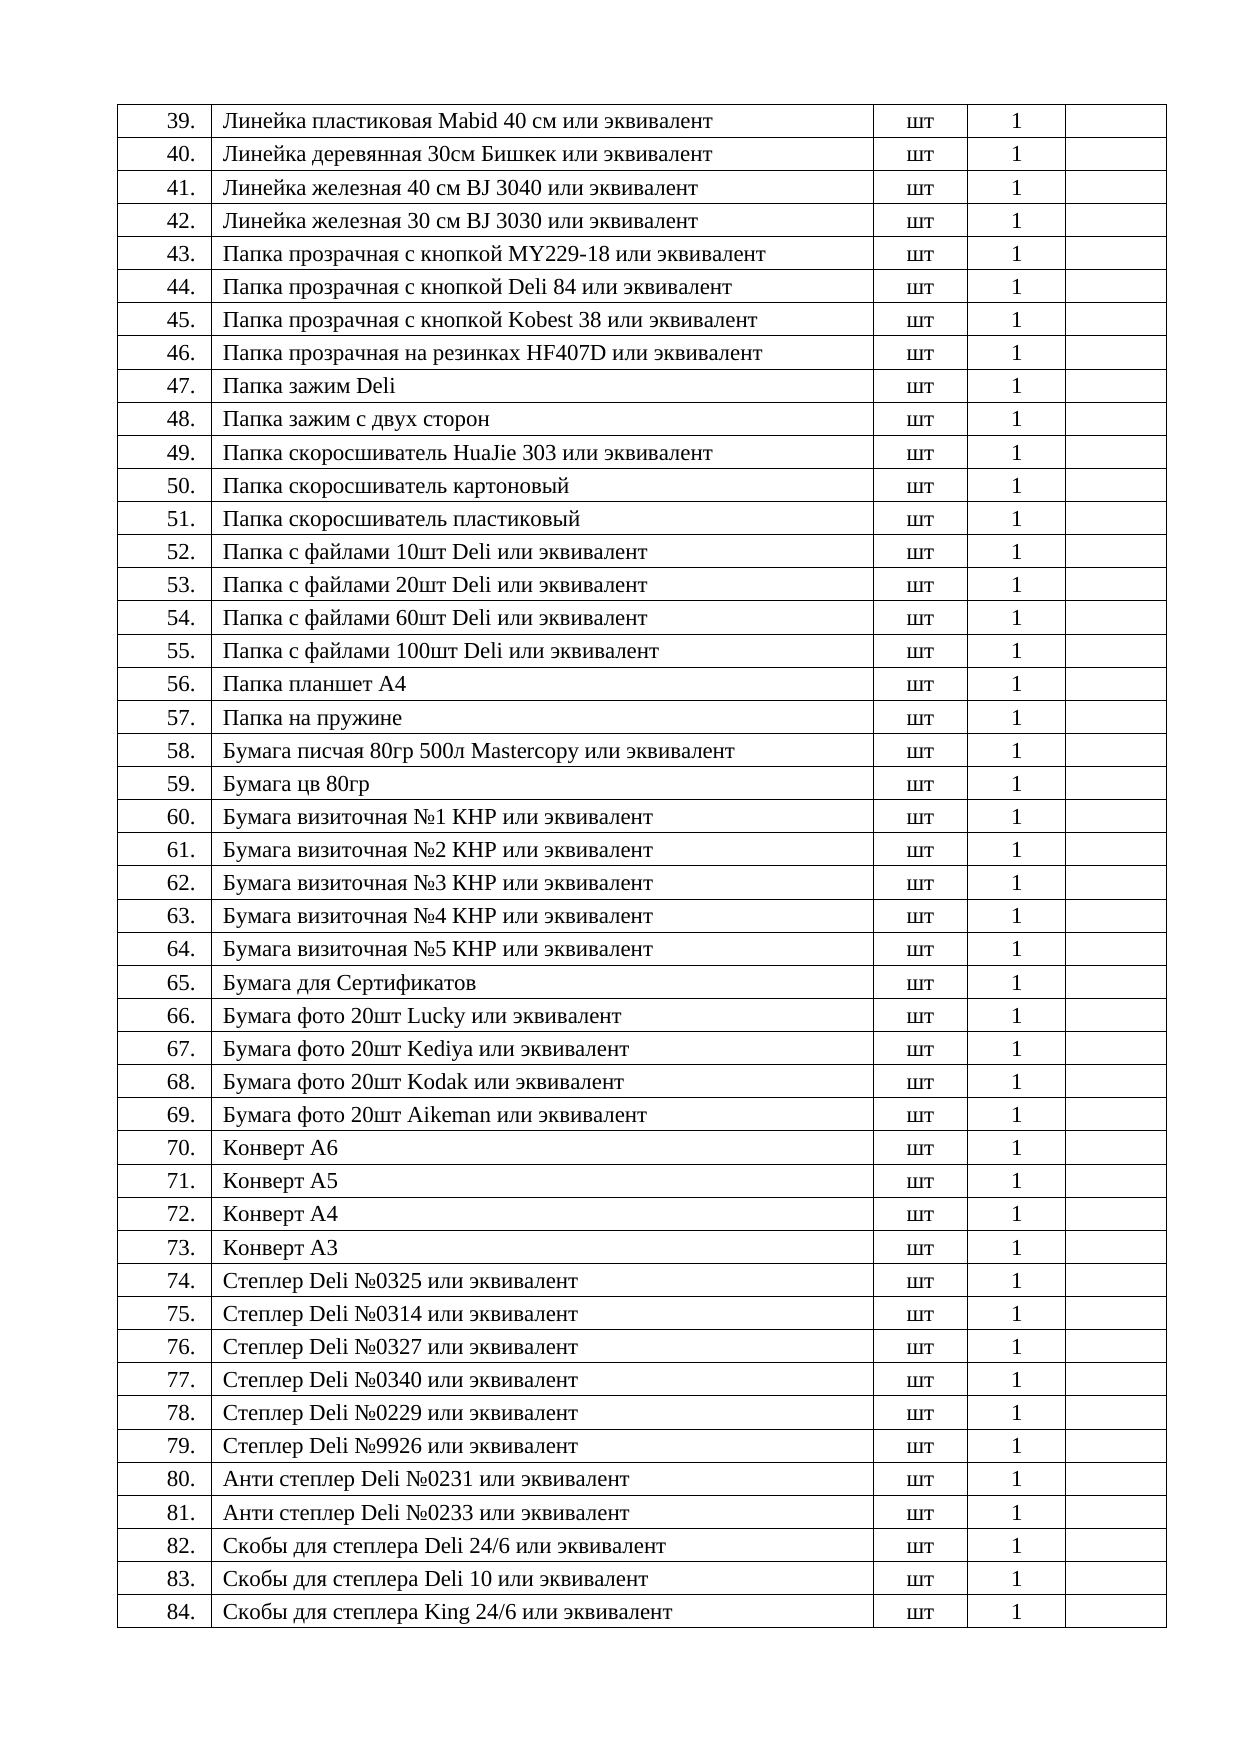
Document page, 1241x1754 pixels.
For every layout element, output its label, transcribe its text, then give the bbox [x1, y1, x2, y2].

table_cell Линейка железная 30 см BJ 3030 или эквивалент [212, 204, 873, 236]
table_cell 1 [968, 1595, 1065, 1627]
table_cell [118, 635, 211, 667]
table_cell 1 [968, 436, 1065, 468]
table_cell шт [874, 767, 967, 799]
table_cell [118, 1198, 211, 1230]
table_cell 1 [968, 1330, 1065, 1362]
table_cell [1066, 1198, 1166, 1230]
table_cell шт [874, 1463, 967, 1495]
table_cell [118, 535, 211, 567]
table_cell [118, 933, 211, 965]
table_cell [1066, 1264, 1166, 1296]
table_cell [1066, 1430, 1166, 1462]
table_cell шт [874, 1065, 967, 1097]
table_cell [118, 1463, 211, 1495]
table_cell [118, 966, 211, 998]
table_cell Бумага фото 20шт Aikeman или эквивалент [212, 1098, 873, 1130]
table_cell [118, 1098, 211, 1130]
table_cell Степлер Deli №9926 или эквивалент [212, 1430, 873, 1462]
table_cell [1066, 270, 1166, 302]
table_cell [1066, 1363, 1166, 1395]
table_cell шт [874, 701, 967, 733]
table_cell 1 [968, 1529, 1065, 1561]
table_cell Бумага визиточная №1 КНР или эквивалент [212, 800, 873, 832]
table_cell шт [874, 734, 967, 766]
table_cell Бумага фото 20шт Lucky или эквивалент [212, 999, 873, 1031]
table_cell Папка скоросшиватель пластиковый [212, 502, 873, 534]
table_cell 1 [968, 1131, 1065, 1163]
table_cell 1 [968, 999, 1065, 1031]
table_cell 1 [968, 1264, 1065, 1296]
table_cell Скобы для степлера Deli 24/6 или эквивалент [212, 1529, 873, 1561]
table_cell шт [874, 1165, 967, 1197]
table_cell шт [874, 601, 967, 633]
table_cell [118, 1297, 211, 1329]
table_cell [1066, 171, 1166, 203]
table_cell Линейка пластиковая Mabid 40 см или эквивалент [212, 105, 873, 137]
table_cell [118, 800, 211, 832]
table_cell 1 [968, 138, 1065, 170]
table_cell [118, 336, 211, 368]
table_cell [118, 436, 211, 468]
table_cell [1066, 1463, 1166, 1495]
table_cell [1066, 1595, 1166, 1627]
table_cell [118, 900, 211, 932]
table_cell шт [874, 1562, 967, 1594]
table_cell [118, 1264, 211, 1296]
table_cell [1066, 469, 1166, 501]
table_cell [1066, 1496, 1166, 1528]
table_cell Степлер Deli №0327 или эквивалент [212, 1330, 873, 1362]
table_cell шт [874, 966, 967, 998]
table_cell шт [874, 635, 967, 667]
table_cell [1066, 1165, 1166, 1197]
table_cell шт [874, 336, 967, 368]
table_cell шт [874, 403, 967, 435]
table_cell [1066, 303, 1166, 335]
table_cell [1066, 800, 1166, 832]
table_cell шт [874, 1363, 967, 1395]
table_cell Бумага визиточная №3 КНР или эквивалент [212, 866, 873, 898]
table_cell [1066, 237, 1166, 269]
table_cell 1 [968, 1297, 1065, 1329]
table_cell [118, 1396, 211, 1428]
table_cell 1 [968, 933, 1065, 965]
table_cell [118, 866, 211, 898]
table_cell 1 [968, 701, 1065, 733]
table_cell 1 [968, 171, 1065, 203]
table_cell 1 [968, 1496, 1065, 1528]
table_cell Степлер Deli №0340 или эквивалент [212, 1363, 873, 1395]
table_cell шт [874, 999, 967, 1031]
table_cell 1 [968, 800, 1065, 832]
table_cell 1 [968, 1363, 1065, 1395]
table_cell [1066, 833, 1166, 865]
table_cell шт [874, 502, 967, 534]
table_cell Анти степлер Deli №0231 или эквивалент [212, 1463, 873, 1495]
table_cell шт [874, 833, 967, 865]
table_cell 1 [968, 1065, 1065, 1097]
table_cell Бумага фото 20шт Kodak или эквивалент [212, 1065, 873, 1097]
table_cell шт [874, 1529, 967, 1561]
table_cell Степлер Deli №0314 или эквивалент [212, 1297, 873, 1329]
table_cell [1066, 502, 1166, 534]
table_cell Папка с файлами 60шт Deli или эквивалент [212, 601, 873, 633]
table_cell шт [874, 1396, 967, 1428]
table_cell [1066, 635, 1166, 667]
table_cell 1 [968, 900, 1065, 932]
table_cell шт [874, 800, 967, 832]
table_cell Папка прозрачная с кнопкой Kobest 38 или эквивалент [212, 303, 873, 335]
table_cell 1 [968, 270, 1065, 302]
table_cell шт [874, 370, 967, 402]
table_cell [118, 204, 211, 236]
table_cell [1066, 1032, 1166, 1064]
table_cell 1 [968, 370, 1065, 402]
table_cell 1 [968, 1098, 1065, 1130]
table_cell шт [874, 1496, 967, 1528]
table_cell [118, 237, 211, 269]
table_cell [118, 1032, 211, 1064]
table_cell Папка зажим с двух сторон [212, 403, 873, 435]
table_cell Линейка деревянная 30см Бишкек или эквивалент [212, 138, 873, 170]
table_cell шт [874, 237, 967, 269]
table_cell шт [874, 1231, 967, 1263]
table_cell [118, 767, 211, 799]
table_cell [118, 1330, 211, 1362]
table_cell [1066, 999, 1166, 1031]
table_cell Бумага для Сертификатов [212, 966, 873, 998]
table_cell [1066, 1562, 1166, 1594]
table_cell [118, 1529, 211, 1561]
table_cell [1066, 1297, 1166, 1329]
table_cell шт [874, 204, 967, 236]
table_cell [1066, 866, 1166, 898]
table_cell 1 [968, 1463, 1065, 1495]
table_cell шт [874, 1264, 967, 1296]
table_cell [118, 1131, 211, 1163]
table_cell [1066, 966, 1166, 998]
table_cell Папка на пружине [212, 701, 873, 733]
table_cell Папка с файлами 20шт Deli или эквивалент [212, 568, 873, 600]
table_cell Папка скоросшиватель картоновый [212, 469, 873, 501]
table_cell [1066, 105, 1166, 137]
table_cell 1 [968, 535, 1065, 567]
table_cell Папка планшет А4 [212, 668, 873, 700]
table_cell 1 [968, 734, 1065, 766]
table_cell 1 [968, 568, 1065, 600]
table_cell [118, 568, 211, 600]
table_cell [1066, 336, 1166, 368]
table_cell Бумага визиточная №5 КНР или эквивалент [212, 933, 873, 965]
table_cell Линейка железная 40 см BJ 3040 или эквивалент [212, 171, 873, 203]
table_cell Папка скоросшиватель HuaJie 303 или эквивалент [212, 436, 873, 468]
table_cell Папка зажим Deli [212, 370, 873, 402]
table_cell Папка прозрачная с кнопкой Deli 84 или эквивалент [212, 270, 873, 302]
table_cell [118, 734, 211, 766]
table_cell 1 [968, 668, 1065, 700]
table_cell [118, 502, 211, 534]
table_cell 1 [968, 336, 1065, 368]
table_cell шт [874, 900, 967, 932]
table_cell [1066, 1529, 1166, 1561]
table_cell 1 [968, 204, 1065, 236]
table_cell [118, 1430, 211, 1462]
table_cell [1066, 1231, 1166, 1263]
table_cell шт [874, 1430, 967, 1462]
table_cell 1 [968, 469, 1065, 501]
table_cell [118, 1165, 211, 1197]
table_cell [1066, 535, 1166, 567]
table_cell [1066, 668, 1166, 700]
table_cell шт [874, 568, 967, 600]
table_cell Бумага фото 20шт Kediya или эквивалент [212, 1032, 873, 1064]
table_cell шт [874, 1198, 967, 1230]
table_cell [1066, 601, 1166, 633]
table_cell 1 [968, 635, 1065, 667]
table_cell Степлер Deli №0229 или эквивалент [212, 1396, 873, 1428]
table_cell [118, 403, 211, 435]
table_cell [118, 601, 211, 633]
table_cell Папка прозрачная на резинках HF407D или эквивалент [212, 336, 873, 368]
table_cell шт [874, 866, 967, 898]
table_cell [118, 303, 211, 335]
table_cell [118, 668, 211, 700]
table_cell 1 [968, 237, 1065, 269]
table_cell [118, 1595, 211, 1627]
table_cell Бумага писчая 80гр 500л Mastercopy или эквивалент [212, 734, 873, 766]
table_cell [118, 999, 211, 1031]
table_cell Конверт А5 [212, 1165, 873, 1197]
table_cell [1066, 138, 1166, 170]
table_cell шт [874, 535, 967, 567]
table_cell 1 [968, 1396, 1065, 1428]
table_cell Конверт А3 [212, 1231, 873, 1263]
table_cell Бумага цв 80гр [212, 767, 873, 799]
table_cell [118, 1363, 211, 1395]
table_cell 1 [968, 1231, 1065, 1263]
table_cell [1066, 403, 1166, 435]
table_cell Бумага визиточная №4 КНР или эквивалент [212, 900, 873, 932]
table_cell 1 [968, 1165, 1065, 1197]
table_cell 1 [968, 601, 1065, 633]
table_cell 1 [968, 866, 1065, 898]
table_cell [118, 1065, 211, 1097]
table_cell [118, 833, 211, 865]
table_cell шт [874, 1032, 967, 1064]
table_cell Папка с файлами 10шт Deli или эквивалент [212, 535, 873, 567]
table_cell [1066, 1396, 1166, 1428]
table_cell [1066, 568, 1166, 600]
table_cell шт [874, 1297, 967, 1329]
table_cell [1066, 370, 1166, 402]
table_cell Бумага визиточная №2 КНР или эквивалент [212, 833, 873, 865]
table_cell [118, 1562, 211, 1594]
table_cell 1 [968, 105, 1065, 137]
table_cell 1 [968, 1562, 1065, 1594]
table_cell 1 [968, 303, 1065, 335]
table_cell шт [874, 138, 967, 170]
table_cell шт [874, 270, 967, 302]
table_cell Анти степлер Deli №0233 или эквивалент [212, 1496, 873, 1528]
table_cell шт [874, 171, 967, 203]
table_cell [118, 171, 211, 203]
table_cell [1066, 900, 1166, 932]
table_cell [118, 138, 211, 170]
table_cell шт [874, 436, 967, 468]
table_cell 1 [968, 966, 1065, 998]
table_cell [118, 469, 211, 501]
table_cell 1 [968, 1430, 1065, 1462]
table_cell [1066, 767, 1166, 799]
table_cell Степлер Deli №0325 или эквивалент [212, 1264, 873, 1296]
table_cell [1066, 1330, 1166, 1362]
table_cell 1 [968, 403, 1065, 435]
table_cell шт [874, 469, 967, 501]
table_cell шт [874, 1098, 967, 1130]
table_cell [1066, 933, 1166, 965]
table_cell [1066, 1098, 1166, 1130]
table_cell [118, 1496, 211, 1528]
table_cell Конверт А4 [212, 1198, 873, 1230]
table_cell Папка с файлами 100шт Deli или эквивалент [212, 635, 873, 667]
table_cell [1066, 734, 1166, 766]
table_cell шт [874, 1595, 967, 1627]
table_cell 1 [968, 1032, 1065, 1064]
table_cell шт [874, 668, 967, 700]
table_cell [1066, 1131, 1166, 1163]
table_cell [118, 1231, 211, 1263]
table_cell шт [874, 303, 967, 335]
table_cell Скобы для степлера Deli 10 или эквивалент [212, 1562, 873, 1594]
table_cell [1066, 701, 1166, 733]
table_cell шт [874, 105, 967, 137]
table_cell 1 [968, 1198, 1065, 1230]
table_cell [118, 370, 211, 402]
table_cell [118, 105, 211, 137]
table_cell [1066, 436, 1166, 468]
table_cell Скобы для степлера King 24/6 или эквивалент [212, 1595, 873, 1627]
table_cell 1 [968, 502, 1065, 534]
table_cell 1 [968, 767, 1065, 799]
table_cell [1066, 1065, 1166, 1097]
table_cell [1066, 204, 1166, 236]
table_cell [118, 701, 211, 733]
table_cell Конверт А6 [212, 1131, 873, 1163]
table_cell шт [874, 933, 967, 965]
table_cell шт [874, 1330, 967, 1362]
table_cell Папка прозрачная с кнопкой MY229-18 или эквивалент [212, 237, 873, 269]
table_cell [118, 270, 211, 302]
table_cell 1 [968, 833, 1065, 865]
table_cell шт [874, 1131, 967, 1163]
